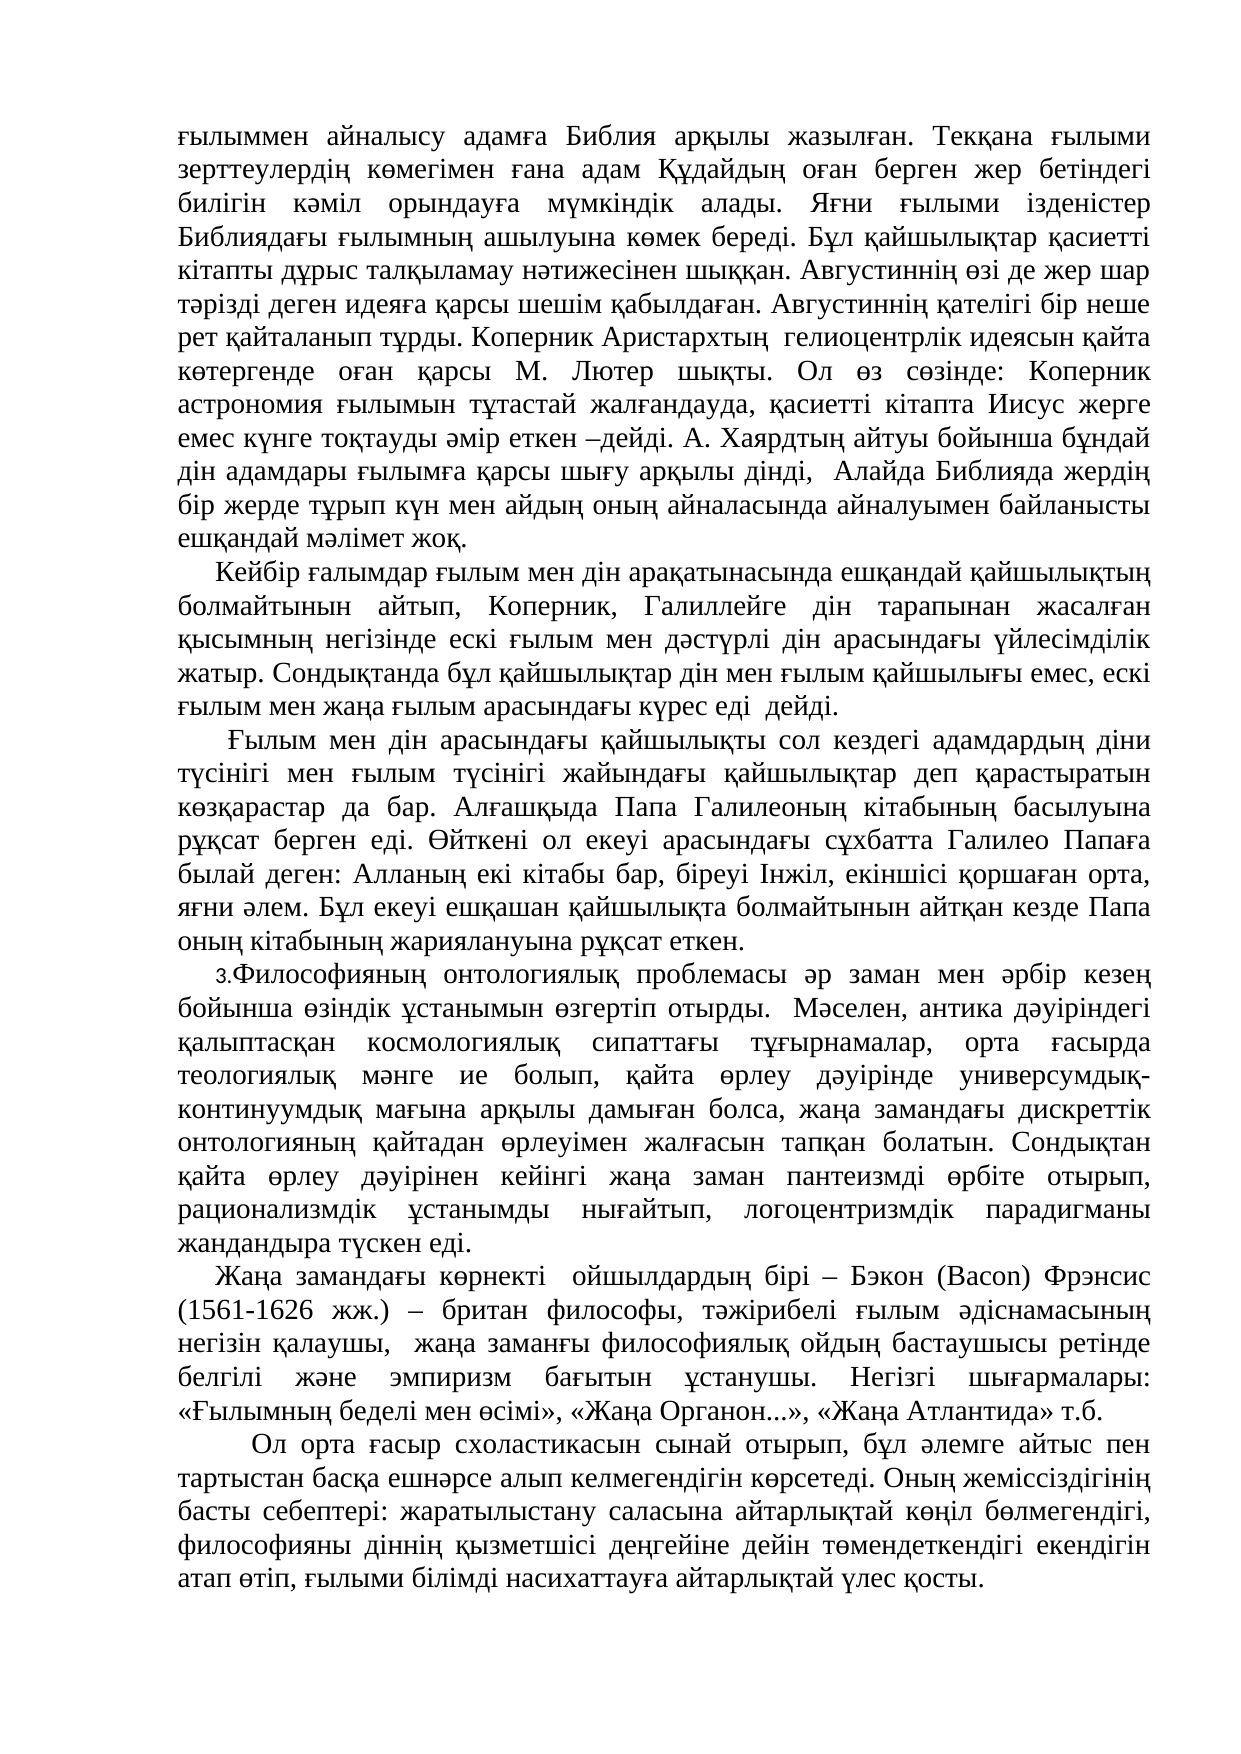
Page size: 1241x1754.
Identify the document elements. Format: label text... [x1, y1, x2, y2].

text Ол орта ғасыр схоластикасын сынай отырып, бұл әлемге айтыс пен тартыстан басқа ешнәрсе алып келмегендігін көрсетеді. Оның жеміссіздігінің басты себептері: жаратылыстану саласына айтарлықтай көңіл бөлмегендігі, философияны діннің қызметшісі деңгейіне дейін төмендеткендігі екендігін атап өтіп, ғылыми білімді насихаттауға айтарлықтай үлес қосты. [177, 1426, 1152, 1594]
text Кейбір ғалымдар ғылым мен дін арақатынасында ешқандай қайшылықтың болмайтынын айтып, Коперник, Галиллейге дін тарапынан жасалған қысымның негізінде ескі ғылым мен дәстүрлі дін арасындағы үйлесімділік жатыр. Сондықтанда бұл қайшылықтар дін мен ғылым қайшылығы емес, ескі ғылым мен жаңа ғылым арасындағы күрес еді дейді. [177, 554, 1152, 722]
text 3.Философияның онтологиялық проблемасы әр заман мен әрбір кезең бойынша өзіндік ұстанымын өзгертіп отырды. Мәселен, антика дәуіріндегі қалыптасқан космологиялық сипаттағы тұғырнамалар, орта ғасырда теологиялық мәнге ие болып, қайта өрлеу дәуірінде универсумдық-континуумдық мағына арқылы дамыған болса, жаңа замандағы дискреттік онтологияның қайтадан өрлеуімен жалғасын тапқан болатын. Сондықтан қайта өрлеу дәуірінен кейінгі жаңа заман пантеизмді өрбіте отырып, рационализмдік ұстанымды нығайтып, логоцентризмдік парадигманы жандандыра түскен еді. [177, 957, 1152, 1258]
text Жаңа замандағы көрнекті ойшылдардың бірі – Бэкон (Bacon) Фрэнсис (1561-1626 жж.) – британ философы, тәжірибелі ғылым әдіснамасының негізін қалаушы, жаңа заманғы философиялық ойдың бастаушысы ретінде белгілі және эмпиризм бағытын ұстанушы. Негізгі шығармалары: «Ғылымның беделі мен өсімі», «Жаңа Органон...», «Жаңа Атлантида» т.б. [177, 1258, 1152, 1426]
text Ғылым мен дін арасындағы қайшылықты сол кездегі адамдардың діни түсінігі мен ғылым түсінігі жайындағы қайшылықтар деп қарастыратын көзқарастар да бар. Алғашқыда Папа Галилеоның кітабының басылуына рұқсат берген еді. Өйткені ол екеуі арасындағы сұхбатта Галилео Папаға былай деген: Алланың екі кітабы бар, біреуі Інжіл, екіншісі қоршаған орта, яғни әлем. Бұл екеуі ешқашан қайшылықта болмайтынын айтқан кезде Папа оның кітабының жариялануына рұқсат еткен. [177, 722, 1152, 957]
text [177, 118, 1152, 554]
